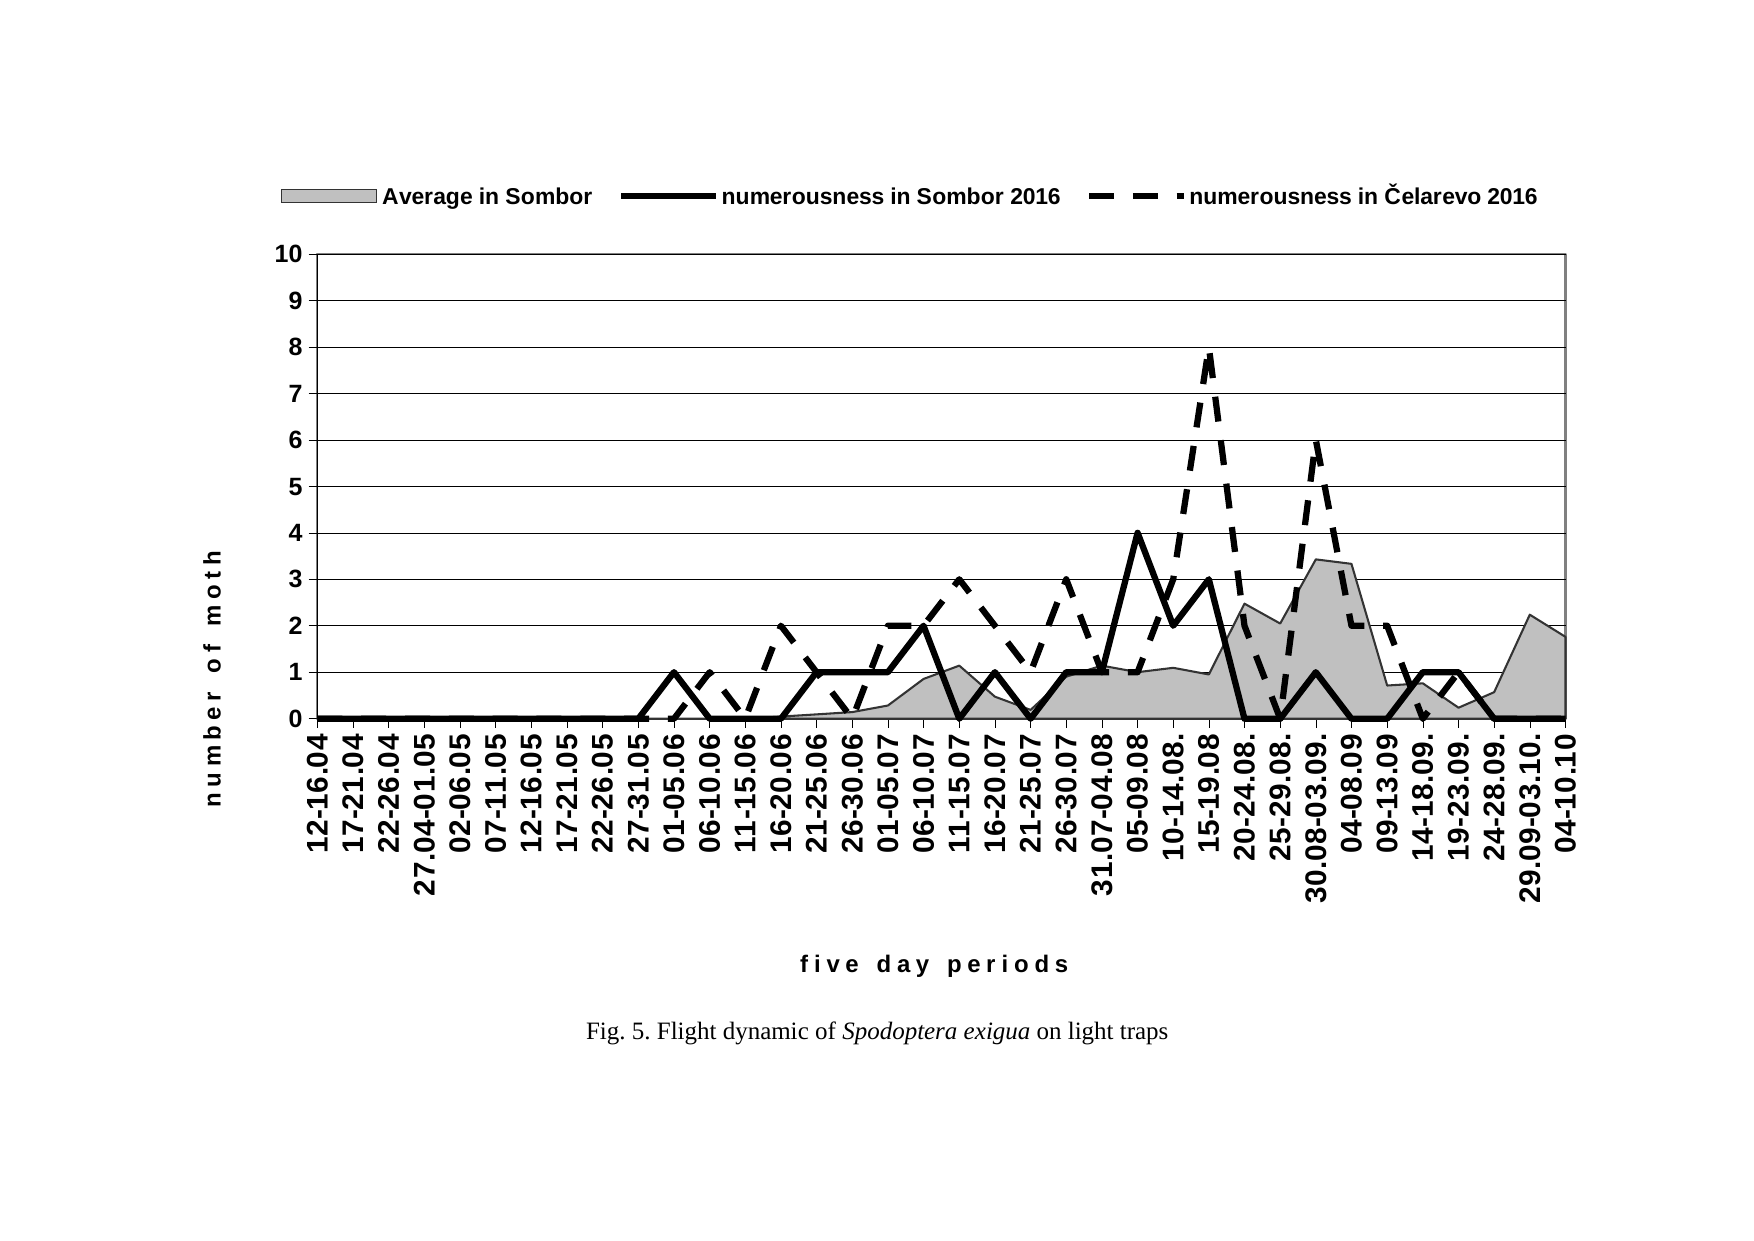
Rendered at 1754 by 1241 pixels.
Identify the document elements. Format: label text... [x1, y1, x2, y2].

text Fig. 5. Flight dynamic of Spodoptera exigua on light traps [150, 1016, 1604, 1044]
